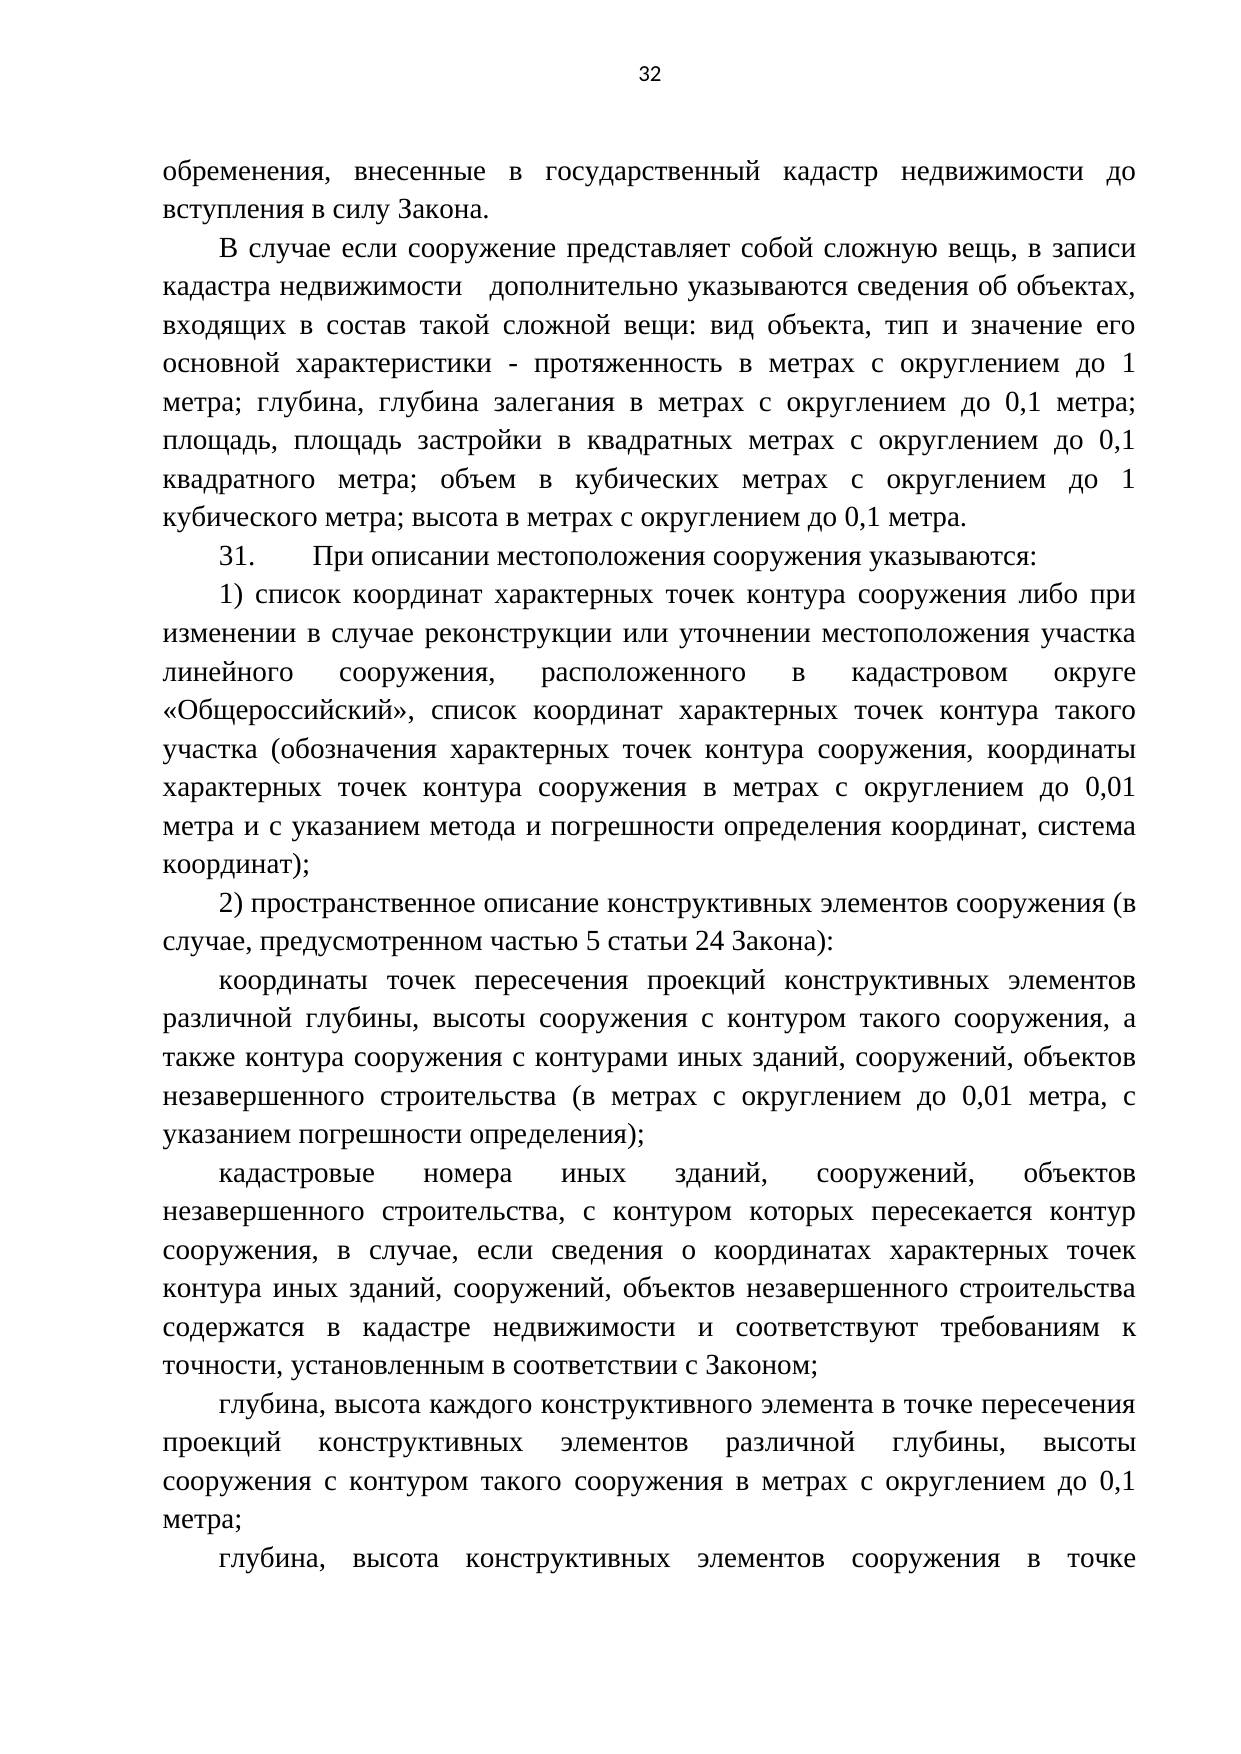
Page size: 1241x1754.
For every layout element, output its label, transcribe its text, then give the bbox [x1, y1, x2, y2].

text 1) список координат характерных точек контура сооружения либо при изменении в случае реконструкции или уточнении местоположения участка линейного сооружения, расположенного в кадастровом округе «Общероссийский», список координат характерных точек контура такого участка (обозначения характерных точек контура сооружения, координаты характерных точек контура сооружения в метрах с округлением до 0,01 метра и с указанием метода и погрешности определения координат, система координат); [162, 577, 1137, 880]
text координаты точек пересечения проекций конструктивных элементов различной глубины, высоты сооружения с контуром такого сооружения, а также контура сооружения с контурами иных зданий, сооружений, объектов незавершенного строительства (в метрах с округлением до 0,01 метра, с указанием погрешности определения); [162, 962, 1137, 1150]
text 2) пространственное описание конструктивных элементов сооружения (в случае, предусмотренном частью 5 статьи 24 Закона): [162, 885, 1137, 957]
text кадастровые номера иных зданий, сооружений, объектов незавершенного строительства, с контуром которых пересекается контур сооружения, в случае, если сведения о координатах характерных точек контура иных зданий, сооружений, объектов незавершенного строительства содержатся в кадастре недвижимости и соответствуют требованиям к точности, установленным в соответствии с Законом; [162, 1155, 1137, 1381]
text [162, 153, 1137, 225]
text В случае если сооружение представляет собой сложную вещь, в записи кадастра недвижимости дополнительно указываются сведения об объектах, входящих в состав такой сложной вещи: вид объекта, тип и значение его основной характеристики - протяженность в метрах с округлением до 1 метра; глубина, глубина залегания в метрах с округлением до 0,1 метра; площадь, площадь застройки в квадратных метрах с округлением до 0,1 квадратного метра; объем в кубических метрах с округлением до 1 кубического метра; высота в метрах с округлением до 0,1 метра. [162, 230, 1137, 533]
list При описании местоположения сооружения указываются: [162, 538, 1137, 572]
text глубина, высота каждого конструктивного элемента в точке пересечения проекций конструктивных элементов различной глубины, высоты сооружения с контуром такого сооружения в метрах с округлением до 0,1 метра; [162, 1386, 1137, 1535]
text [162, 1540, 1137, 1574]
